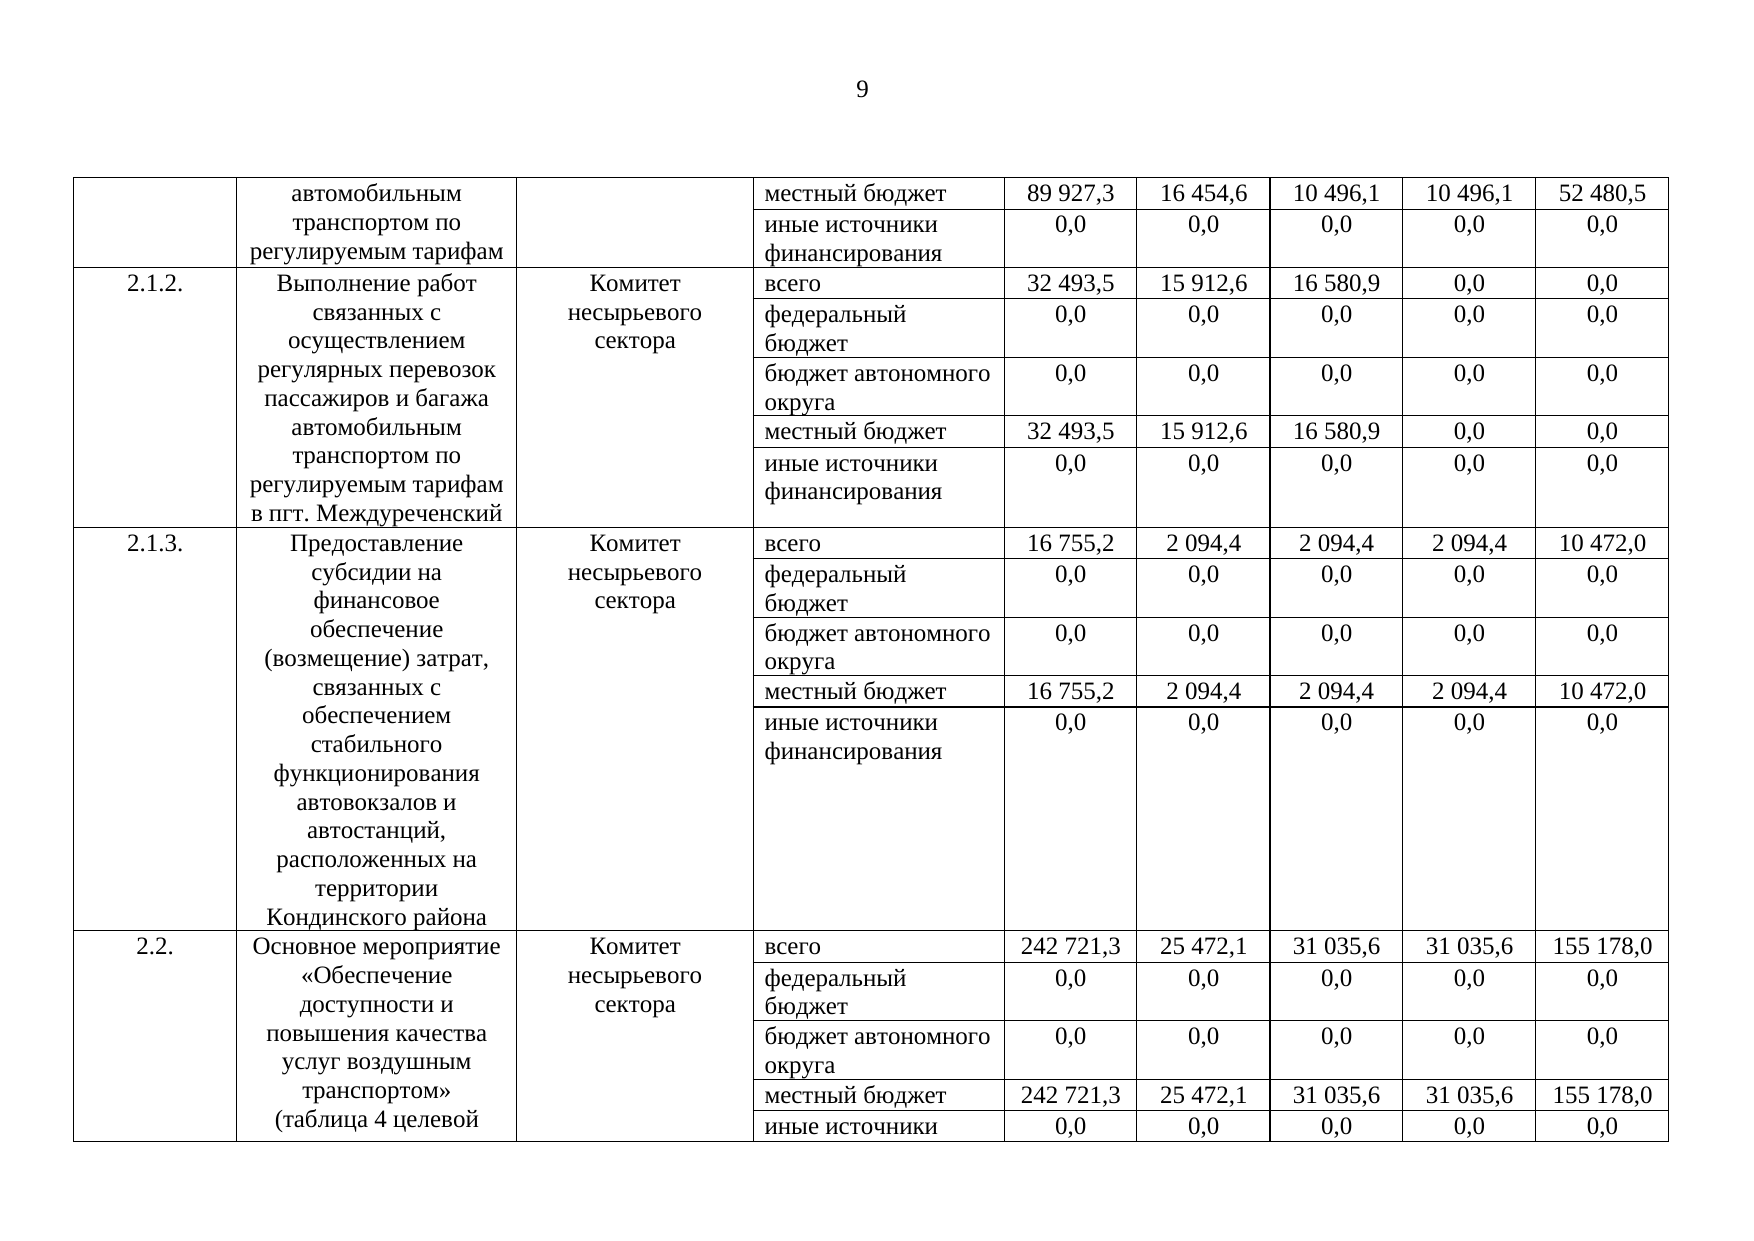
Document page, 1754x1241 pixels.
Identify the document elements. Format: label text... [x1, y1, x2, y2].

table_cell 32 493,5 [1005, 416, 1136, 447]
table_cell 0,0 [1536, 1111, 1668, 1141]
table_cell 0,0 [1005, 559, 1136, 617]
table_cell 0,0 [1137, 559, 1269, 617]
table_cell Предоставление субсидии на финансовое обеспечение (возмещение) затрат, связанных с обеспечением стабильного функционирования автовокзалов и автостанций, расположенных на территории Кондинского района [237, 528, 516, 930]
table_cell 0,0 [1536, 358, 1668, 415]
table_cell 31 035,6 [1403, 931, 1535, 962]
table_cell Основное мероприятие «Обеспечение доступности и повышения качества услуг воздушным транспортом» (таблица 4 целевой показатель 5) [237, 931, 516, 1141]
table_cell местный бюджет [754, 1080, 1004, 1110]
table_cell 0,0 [1005, 299, 1136, 357]
table_cell 0,0 [1536, 618, 1668, 675]
table_cell 0,0 [1536, 299, 1668, 357]
table_cell 2.1.2. [74, 268, 236, 527]
table_cell 0,0 [1403, 448, 1535, 527]
table_cell 2 094,4 [1403, 528, 1535, 558]
table_cell 0,0 [1536, 1021, 1668, 1079]
table_cell 0,0 [1271, 299, 1402, 357]
table_cell 0,0 [1403, 963, 1535, 1020]
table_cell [754, 1111, 1004, 1141]
table_cell федеральный бюджет [754, 559, 1004, 617]
table_cell 16 755,2 [1005, 528, 1136, 558]
table_cell 2 094,4 [1271, 528, 1402, 558]
table_cell Выполнение работ связанных с осуществлением регулярных перевозок пассажиров и багажа автомобильным транспортом по регулируемым тарифам в пгт. Междуреченский [237, 268, 516, 527]
table_cell 0,0 [1137, 963, 1269, 1020]
table_cell 155 178,0 [1536, 931, 1668, 962]
table_cell 0,0 [1403, 416, 1535, 447]
table_cell 2 094,4 [1137, 676, 1269, 706]
table_cell 0,0 [1137, 358, 1269, 415]
table_cell 0,0 [1271, 559, 1402, 617]
table_cell 0,0 [1403, 559, 1535, 617]
table_cell бюджет автономного округа [754, 1021, 1004, 1079]
table_cell 0,0 [1005, 210, 1136, 267]
table_cell Комитет несырьевого сектора [517, 528, 753, 930]
table_cell 2.2. [74, 931, 236, 1141]
table_cell 25 472,1 [1137, 931, 1269, 962]
table_cell 16 580,9 [1271, 268, 1402, 298]
table_cell всего [754, 931, 1004, 962]
table_cell 89 927,3 [1005, 178, 1136, 208]
table_cell 0,0 [1271, 210, 1402, 267]
table_cell 0,0 [1403, 299, 1535, 357]
table_cell 31 035,6 [1271, 931, 1402, 962]
table_cell 0,0 [1005, 618, 1136, 675]
table_cell 0,0 [1137, 1111, 1269, 1141]
table_cell бюджет автономного округа [754, 358, 1004, 415]
table_cell всего [754, 528, 1004, 558]
table_cell всего [754, 268, 1004, 298]
table_cell 0,0 [1536, 416, 1668, 447]
table_cell 10 472,0 [1536, 528, 1668, 558]
table_cell 0,0 [1005, 1021, 1136, 1079]
table_cell 0,0 [1536, 210, 1668, 267]
table_cell 16 755,2 [1005, 676, 1136, 706]
table_cell федеральный бюджет [754, 299, 1004, 357]
table_cell 10 472,0 [1536, 676, 1668, 706]
table_cell 0,0 [1403, 708, 1535, 930]
table_cell 0,0 [1536, 448, 1668, 527]
table_cell 0,0 [1403, 358, 1535, 415]
table_cell 0,0 [1403, 210, 1535, 267]
table_cell 0,0 [1271, 1021, 1402, 1079]
table_cell местный бюджет [754, 676, 1004, 706]
table_cell 16 454,6 [1137, 178, 1269, 208]
table_cell 0,0 [1137, 618, 1269, 675]
table_cell 25 472,1 [1137, 1080, 1269, 1110]
table_cell Комитет несырьевого сектора [517, 268, 753, 527]
table_cell 0,0 [1403, 1021, 1535, 1079]
table_cell 242 721,3 [1005, 931, 1136, 962]
table_cell 0,0 [1137, 299, 1269, 357]
table_cell 0,0 [1271, 618, 1402, 675]
table_cell иные источники финансирования [754, 708, 1004, 930]
table_cell 10 496,1 [1403, 178, 1535, 208]
table_cell 0,0 [1536, 559, 1668, 617]
table_cell иные источники финансирования [754, 448, 1004, 527]
table_cell 0,0 [1137, 448, 1269, 527]
table_cell 155 178,0 [1536, 1080, 1668, 1110]
table_cell 242 721,3 [1005, 1080, 1136, 1110]
table_cell Комитет несырьевого сектора [517, 931, 753, 1141]
table_cell 0,0 [1137, 1021, 1269, 1079]
table_cell 0,0 [1536, 963, 1668, 1020]
table_cell 32 493,5 [1005, 268, 1136, 298]
table_cell 0,0 [1005, 358, 1136, 415]
table_cell 0,0 [1005, 1111, 1136, 1141]
table_cell 0,0 [1403, 618, 1535, 675]
table_cell 0,0 [1536, 708, 1668, 930]
table_cell 16 580,9 [1271, 416, 1402, 447]
table_cell 0,0 [1403, 1111, 1535, 1141]
table_cell 15 912,6 [1137, 416, 1269, 447]
table_cell 52 480,5 [1536, 178, 1668, 208]
table_cell 0,0 [1271, 1111, 1402, 1141]
table_cell 0,0 [1005, 448, 1136, 527]
table_cell 2 094,4 [1403, 676, 1535, 706]
table_cell 0,0 [1005, 708, 1136, 930]
table_cell местный бюджет [754, 416, 1004, 447]
table_cell 2 094,4 [1271, 676, 1402, 706]
table_cell федеральный бюджет [754, 963, 1004, 1020]
table_cell 0,0 [1137, 708, 1269, 930]
table_cell 2 094,4 [1137, 528, 1269, 558]
table_cell местный бюджет [754, 178, 1004, 208]
table_cell 0,0 [1536, 268, 1668, 298]
table_cell 10 496,1 [1271, 178, 1402, 208]
table_cell 15 912,6 [1137, 268, 1269, 298]
table_cell 0,0 [1271, 963, 1402, 1020]
table_cell 2.1.3. [74, 528, 236, 930]
table_cell 0,0 [1271, 708, 1402, 930]
table_cell 31 035,6 [1271, 1080, 1402, 1110]
table_cell 0,0 [1271, 358, 1402, 415]
table_cell 0,0 [1137, 210, 1269, 267]
table_cell иные источники финансирования [754, 210, 1004, 267]
table_cell 0,0 [1271, 448, 1402, 527]
table_cell 31 035,6 [1403, 1080, 1535, 1110]
table_cell 0,0 [1005, 963, 1136, 1020]
table_cell бюджет автономного округа [754, 618, 1004, 675]
table_cell 0,0 [1403, 268, 1535, 298]
